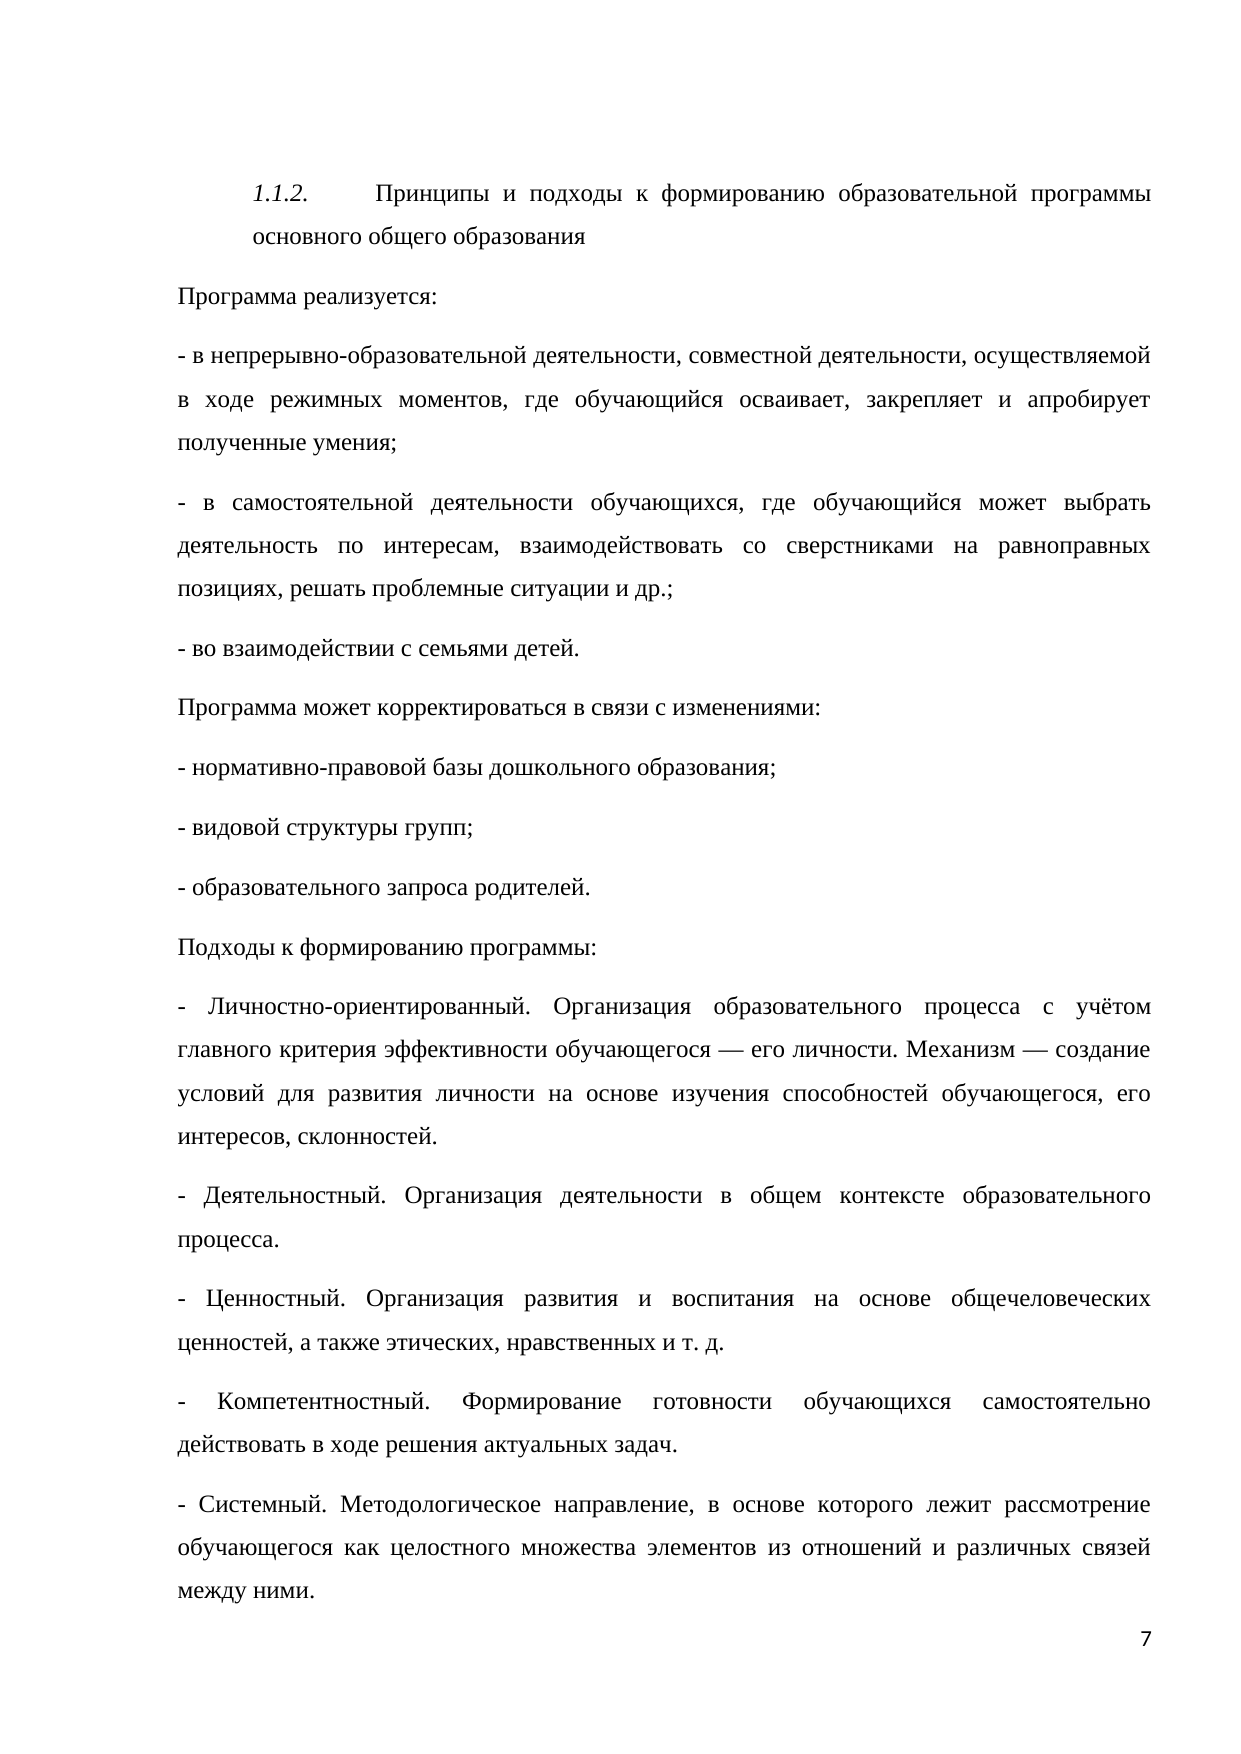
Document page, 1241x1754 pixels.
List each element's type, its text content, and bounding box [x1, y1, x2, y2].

text - видовой структуры групп; [177, 812, 1152, 841]
text - Деятельностный. Организация деятельности в общем контексте образовательного процесса. [177, 1181, 1152, 1252]
text - Личностно-ориентированный. Организация образовательного процесса с учётом главного критерия эффективности обучающегося — его личности. Механизм — создание условий для развития личности на основе изучения способностей обучающегося, его интересов, склонностей. [177, 991, 1152, 1149]
text - во взаимодействии с семьями детей. [177, 633, 1152, 661]
text Программа реализуется: [177, 281, 1152, 309]
text Программа может корректироваться в связи с изменениями: [177, 692, 1152, 721]
text 1.1.2. Принципы и подходы к формированию образовательной программы основного общего образования [252, 178, 1152, 250]
text Подходы к формированию программы: [177, 932, 1152, 960]
text - Ценностный. Организация развития и воспитания на основе общечеловеческих ценностей, а также этических, нравственных и т. д. [177, 1283, 1152, 1355]
text - в непрерывно-образовательной деятельности, совместной деятельности, осуществляемой в ходе режимных моментов, где обучающийся осваивает, закрепляет и апробирует полученные умения; [177, 341, 1152, 456]
text - нормативно-правовой базы дошкольного образования; [177, 752, 1152, 781]
text - Компетентностный. Формирование готовности обучающихся самостоятельно действовать в ходе решения актуальных задач. [177, 1386, 1152, 1458]
text - в самостоятельной деятельности обучающихся, где обучающийся может выбрать деятельность по интересам, взаимодействовать со сверстниками на равноправных позициях, решать проблемные ситуации и др.; [177, 487, 1152, 602]
text - образовательного запроса родителей. [177, 872, 1152, 901]
text - Системный. Методологическое направление, в основе которого лежит рассмотрение обучающегося как целостного множества элементов из отношений и различных связей между ними. [177, 1489, 1152, 1604]
